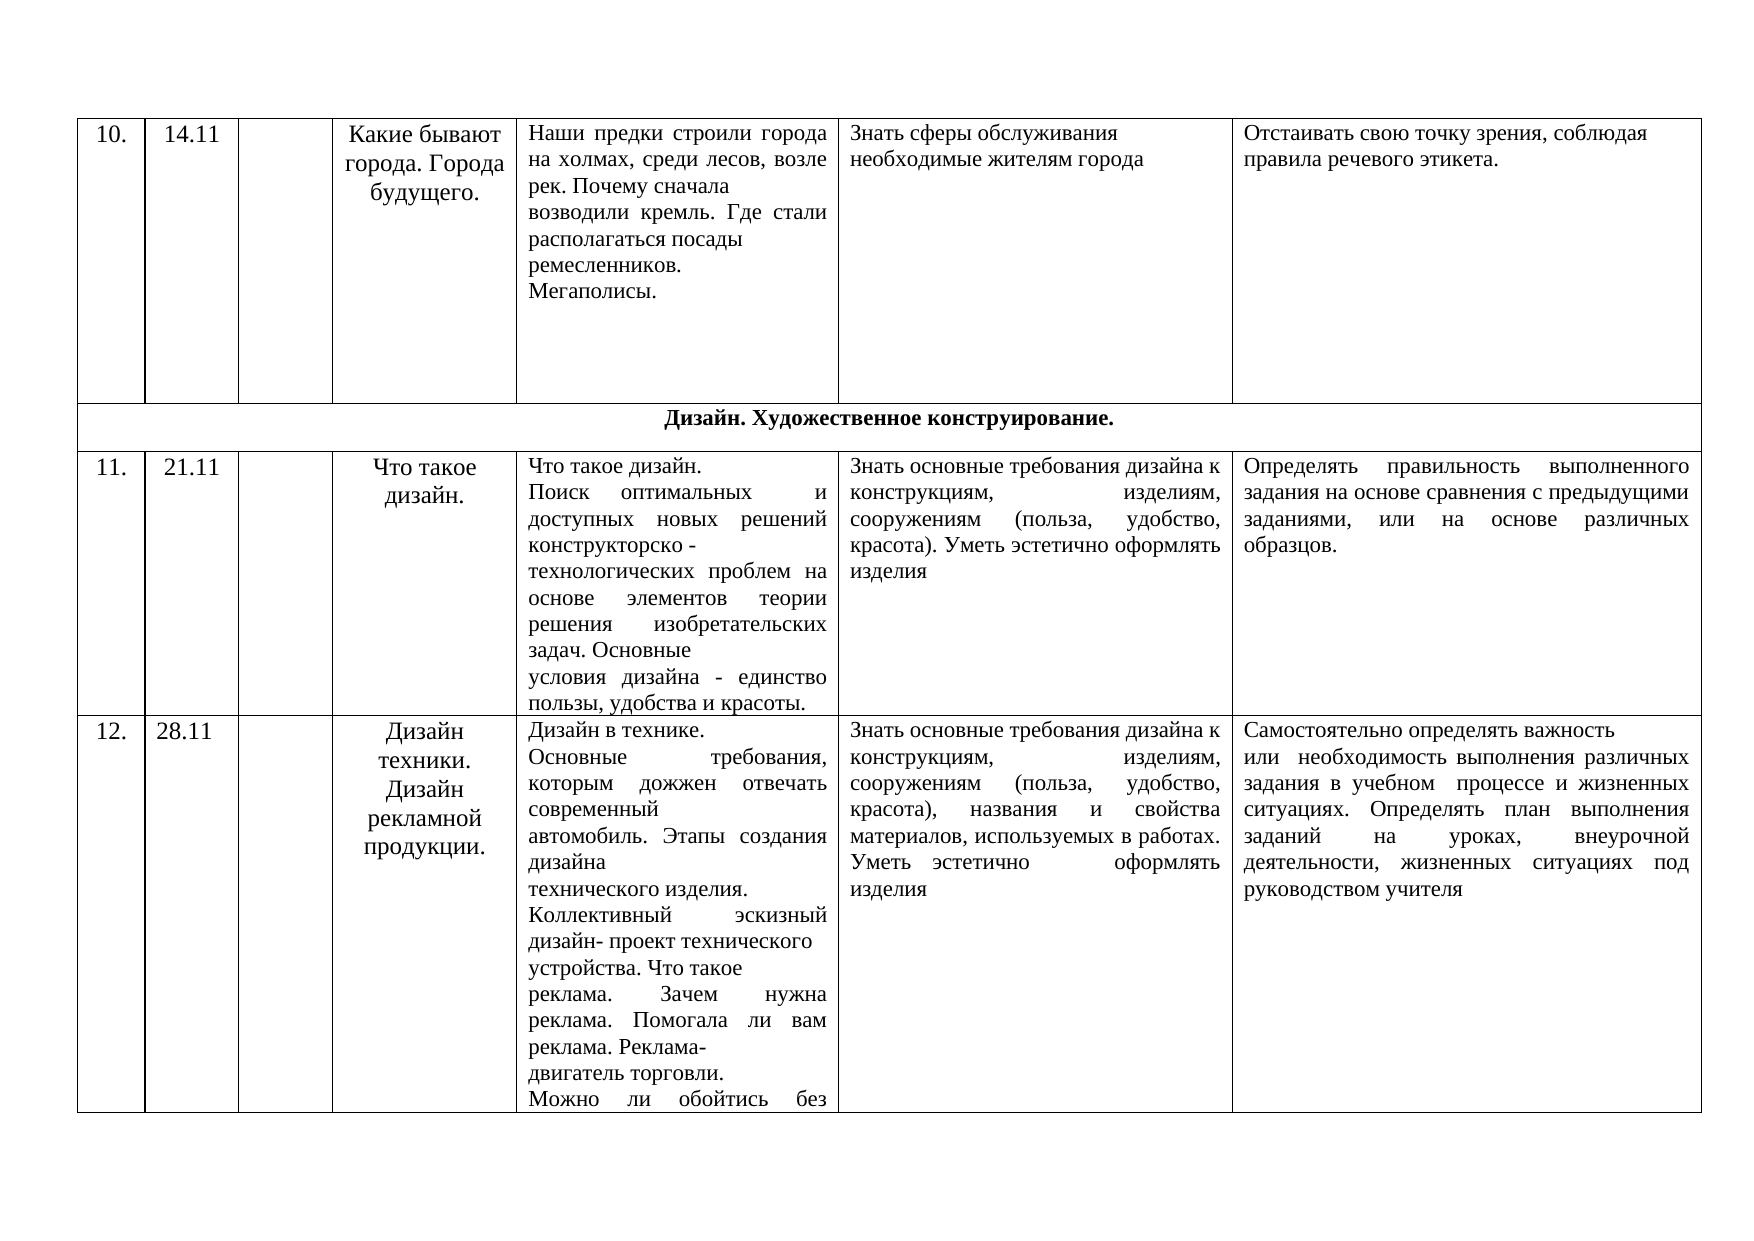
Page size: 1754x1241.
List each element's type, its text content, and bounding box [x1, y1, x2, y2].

table_cell [239, 716, 332, 1112]
table_cell Что такое дизайн. Поиск оптимальных и доступных новых решений конструкторско - технологических проблем на основе элементов теории решения изобретательских задач. Основные условия дизайна - единство пользы, удобства и красоты. [517, 452, 838, 715]
table_cell Какие бывают города. Города будущего. [333, 119, 516, 403]
table_cell 12. [78, 716, 144, 1112]
table_cell Наши предки строили города на холмах, среди лесов, возле рек. Почему сначала возводили кремль. Где стали располагаться посады ремесленников. Мегаполисы. [517, 119, 838, 403]
table_cell 10. [78, 119, 144, 403]
table_cell 21.11 [146, 452, 238, 715]
table_cell [239, 119, 332, 403]
table_cell Знать основные требования дизайна к конструкциям, изделиям, сооружениям (польза, удобство, красота). Уметь эстетично оформлять изделия [839, 452, 1232, 715]
table_cell Определять правильность выполненного задания на основе сравнения с предыдущими заданиями, или на основе различных образцов. [1233, 452, 1701, 715]
table_cell [239, 452, 332, 715]
table_cell 14.11 [146, 119, 238, 403]
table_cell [517, 716, 838, 1112]
table_cell Что такое дизайн. [333, 452, 516, 715]
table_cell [333, 716, 516, 1112]
table_cell 28.11 [146, 716, 238, 1112]
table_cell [839, 716, 1232, 1112]
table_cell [1233, 716, 1701, 1112]
table_cell 11. [78, 452, 144, 715]
table_cell Отстаивать свою точку зрения, соблюдая правила речевого этикета. [1233, 119, 1701, 403]
table_cell Дизайн. Художественное конструирование. [78, 404, 1701, 451]
table_cell Знать сферы обслуживания необходимые жителям города [839, 119, 1232, 403]
